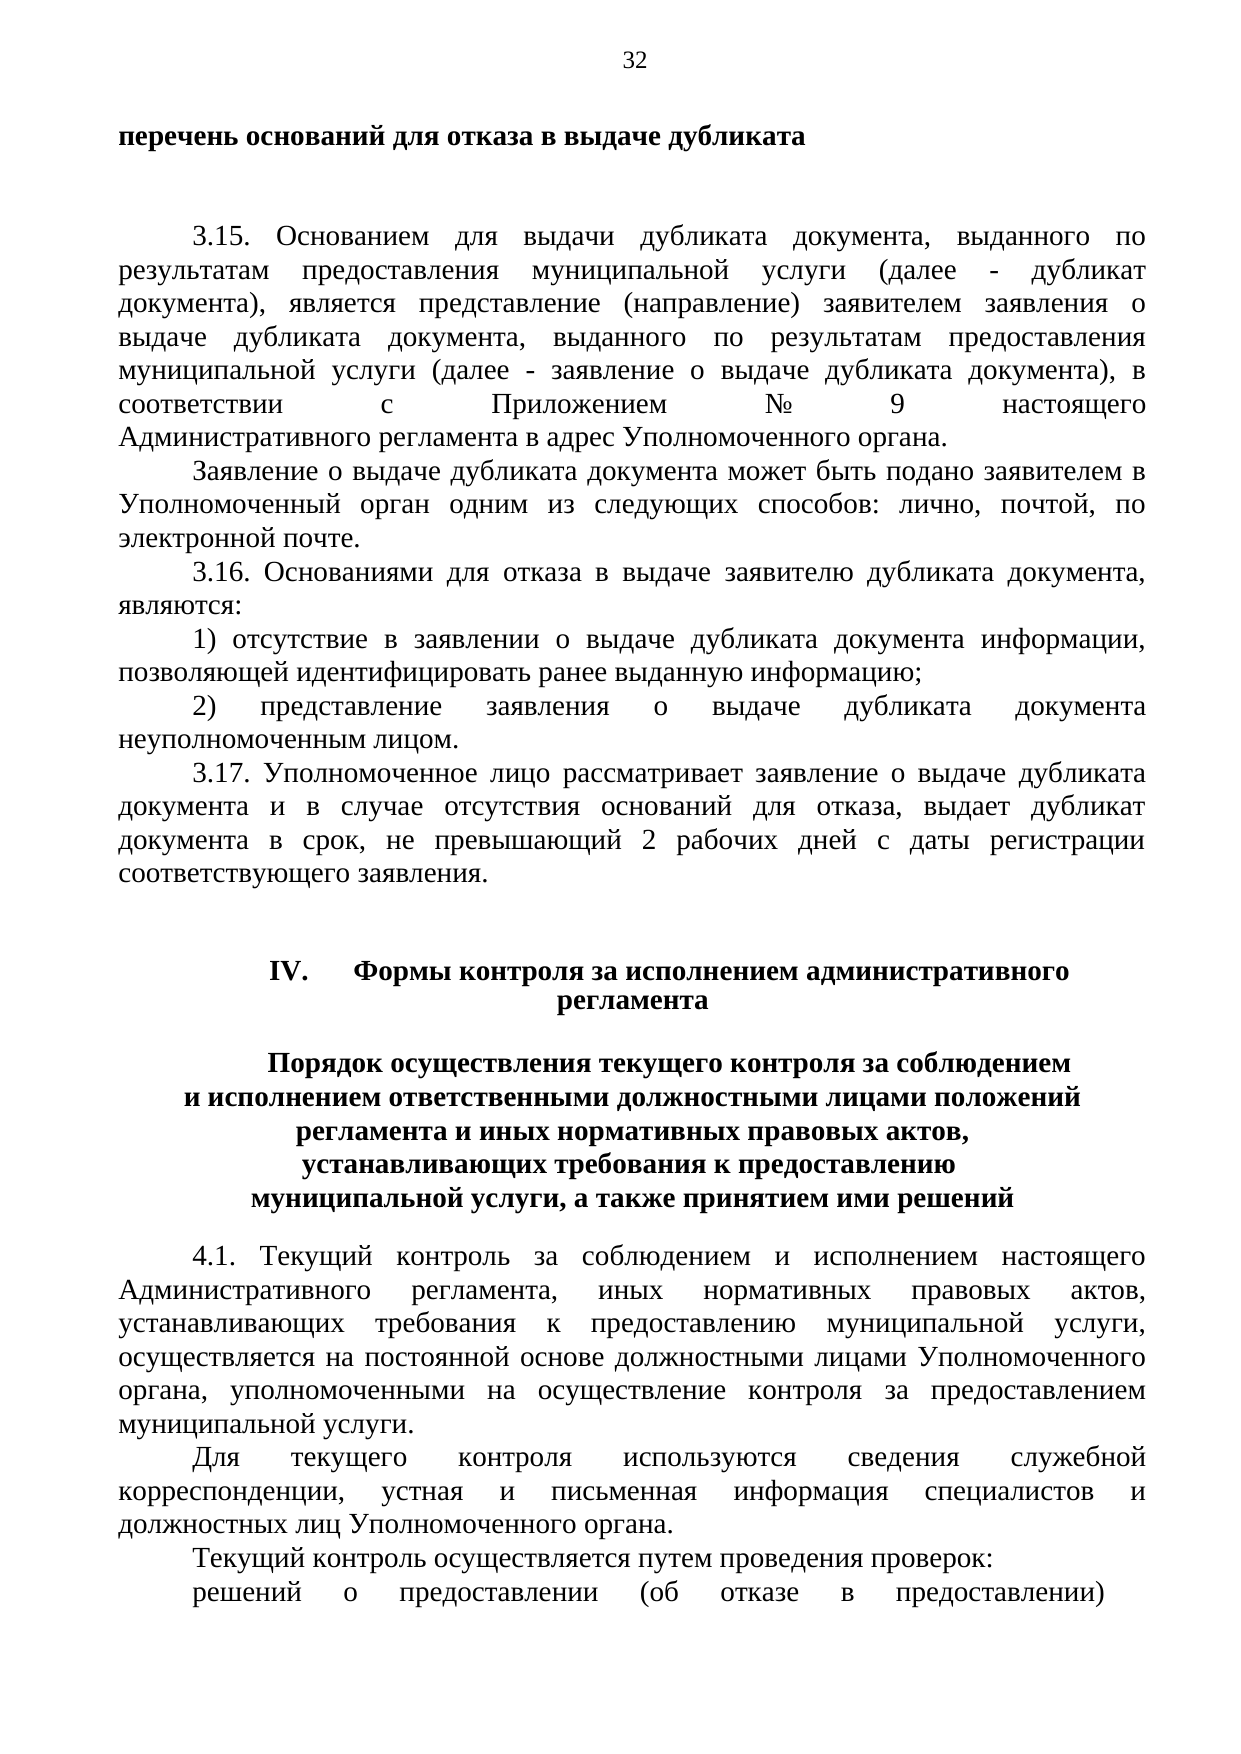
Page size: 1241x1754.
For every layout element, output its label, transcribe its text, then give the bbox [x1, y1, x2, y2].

text Для текущего контроля используются сведения служебной корреспонденции, устная и письменная информация специалистов и должностных лиц Уполномоченного органа. [118, 1440, 1147, 1541]
text 3.15. Основанием для выдачи дубликата документа, выданного по результатам предоставления муниципальной услуги (далее - дубликат документа), является представление (направление) заявителем заявления о выдаче дубликата документа, выданного по результатам предоставления муниципальной услуги (далее - заявление о выдаче дубликата документа), в соответствии с Приложением № 9 настоящего Административного регламента в адрес Уполномоченного органа. [118, 219, 1147, 453]
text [118, 1574, 1147, 1608]
text Заявление о выдаче дубликата документа может быть подано заявителем в Уполномоченный орган одним из следующих способов: лично, почтой, по электронной почте. [118, 453, 1147, 554]
text 1) отсутствие в заявлении о выдаче дубликата документа информации, позволяющей идентифицировать ранее выданную информацию; [118, 621, 1147, 688]
list Формы контроля за исполнением административного регламента [118, 957, 1147, 1015]
text 3.17. Уполномоченное лицо рассматривает заявление о выдаче дубликата документа и в случае отсутствия оснований для отказа, выдает дубликат документа в срок, не превышающий 2 рабочих дней с даты регистрации соответствующего заявления. [118, 755, 1147, 889]
text 3.16. Основаниями для отказа в выдаче заявителю дубликата документа, являются: [118, 554, 1147, 621]
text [118, 118, 1147, 152]
text 2) представление заявления о выдаче дубликата документа неуполномоченным лицом. [118, 688, 1147, 755]
text Порядок осуществления текущего контроля за соблюдением и исполнением ответственными должностными лицами положений регламента и иных нормативных правовых актов, устанавливающих требования к предоставлению муниципальной услуги, а также принятием ими решений [118, 1046, 1147, 1214]
text Текущий контроль осуществляется путем проведения проверок: [118, 1541, 1147, 1574]
text 4.1. Текущий контроль за соблюдением и исполнением настоящего Административного регламента, иных нормативных правовых актов, устанавливающих требования к предоставлению муниципальной услуги, осуществляется на постоянной основе должностными лицами Уполномоченного органа, уполномоченными на осуществление контроля за предоставлением муниципальной услуги. [118, 1239, 1147, 1440]
